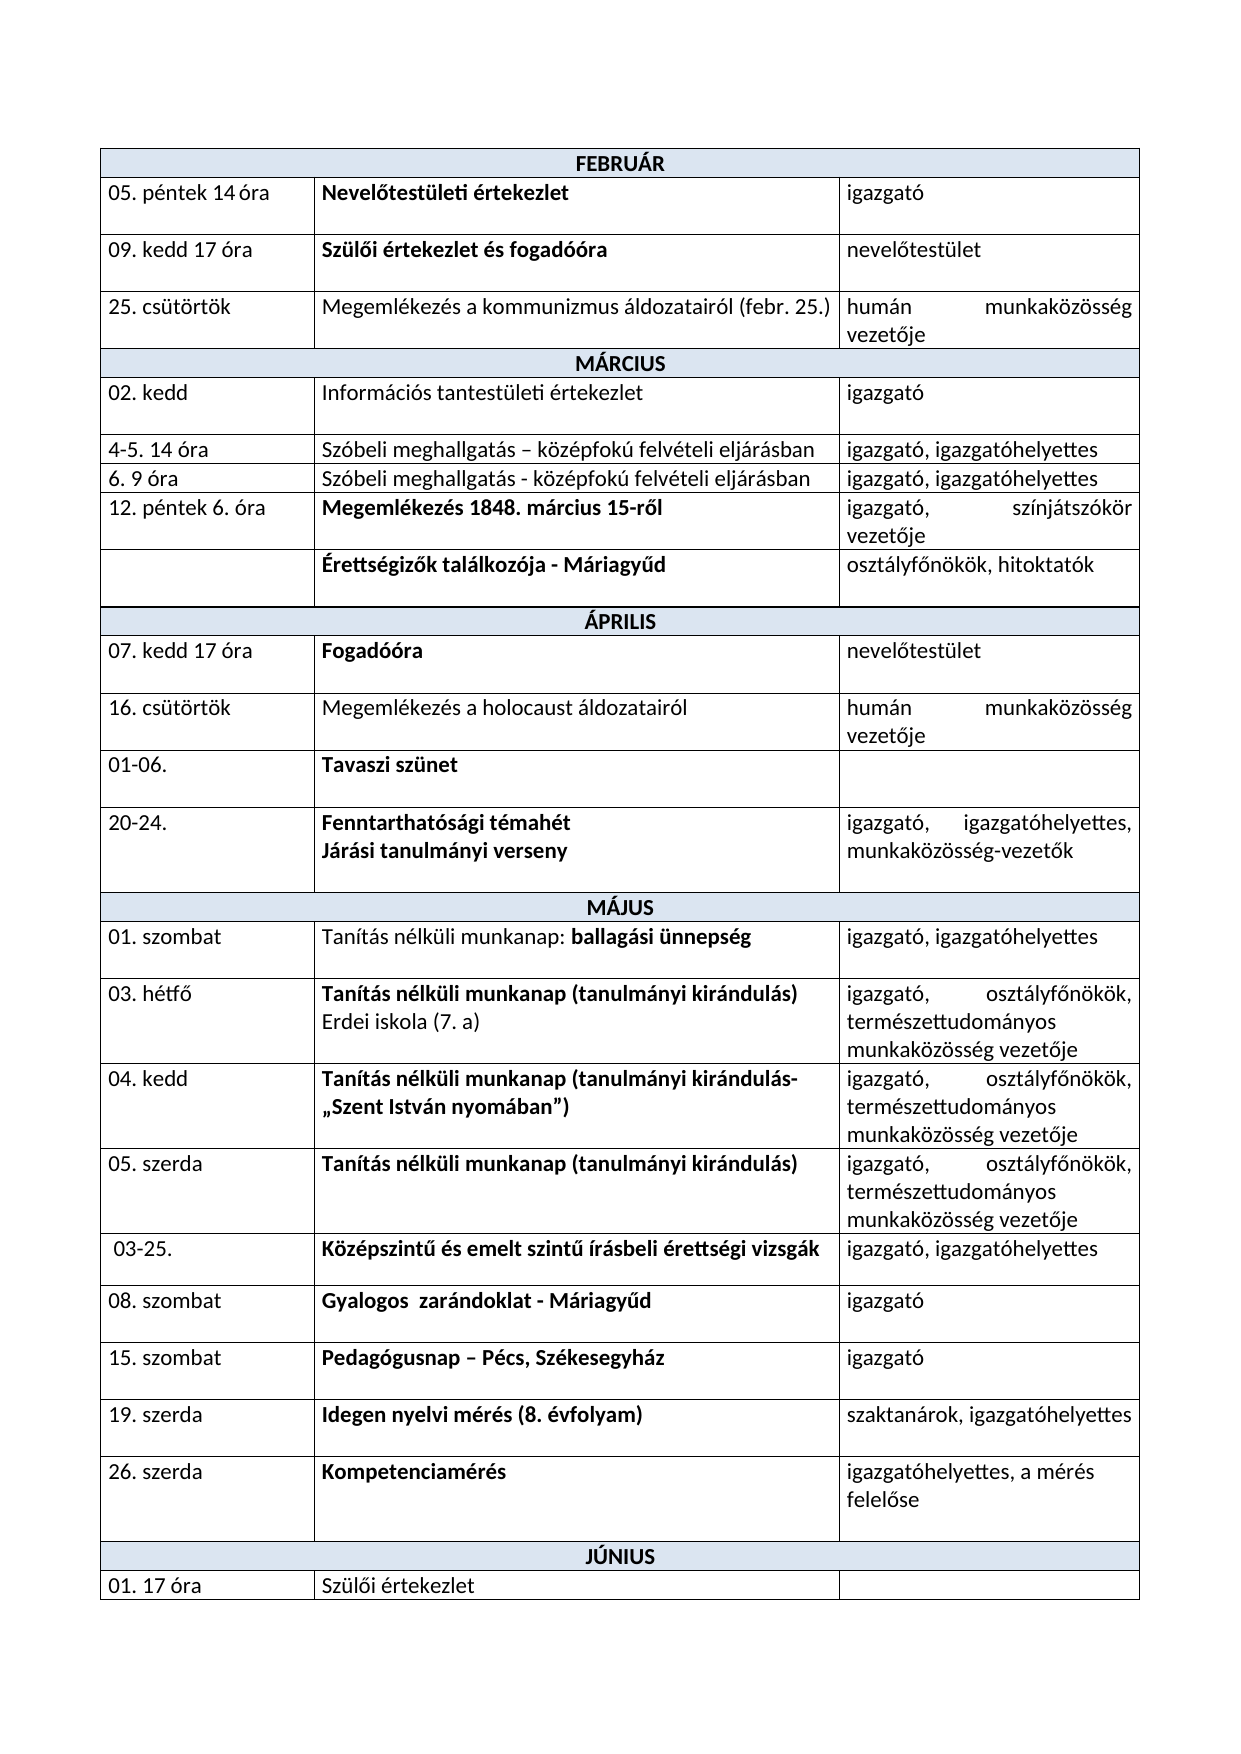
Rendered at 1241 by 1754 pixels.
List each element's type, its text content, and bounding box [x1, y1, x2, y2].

table_cell igazgató, igazgatóhelyettes [840, 464, 1139, 492]
table_cell Kompetenciamérés [315, 1457, 839, 1541]
table_cell 05. szerda [101, 1149, 314, 1233]
table_cell Tanítás nélküli munkanap (tanulmányi kirándulás- „Szent István nyomában”) [315, 1064, 839, 1148]
table_cell igazgató, igazgatóhelyettes [840, 435, 1139, 463]
table_cell JÚNIUS [101, 1542, 1139, 1570]
table_cell Információs tantestületi értekezlet [315, 378, 839, 434]
table_cell Szülői értekezlet és fogadóóra [315, 235, 839, 291]
table_cell nevelőtestület [840, 636, 1139, 692]
table_cell Pedagógusnap – Pécs, Székesegyház [315, 1343, 839, 1399]
table_cell MÁJUS [101, 893, 1139, 921]
table_cell Szóbeli meghallgatás - középfokú felvételi eljárásban [315, 464, 839, 492]
table_cell Szóbeli meghallgatás – középfokú felvételi eljárásban [315, 435, 839, 463]
table_cell igazgató, igazgatóhelyettes, munkaközösség-vezetők [840, 808, 1139, 892]
table_cell 07. kedd 17 óra [101, 636, 314, 692]
table_cell Tanítás nélküli munkanap (tanulmányi kirándulás) [315, 1149, 839, 1233]
table_cell [101, 550, 314, 606]
table_cell 01-06. [101, 751, 314, 807]
table_cell 01. szombat [101, 922, 314, 978]
table_cell humán munkaközösség vezetője [840, 292, 1139, 348]
table_cell igazgató, osztályfőnökök, természettudományos munkaközösség vezetője [840, 979, 1139, 1063]
table_cell 09. kedd 17 óra [101, 235, 314, 291]
table_cell 25. csütörtök [101, 292, 314, 348]
table_cell Középszintű és emelt szintű írásbeli érettségi vizsgák [315, 1234, 839, 1285]
table_cell humán munkaközösség vezetője [840, 694, 1139, 749]
table_cell Gyalogos zarándoklat - Máriagyűd [315, 1286, 839, 1342]
table_cell Tanítás nélküli munkanap: ballagási ünnepség [315, 922, 839, 978]
table_cell Szülői értekezlet [315, 1571, 839, 1599]
table_cell 08. szombat [101, 1286, 314, 1342]
table_cell 12. péntek 6. óra [101, 493, 314, 549]
table_cell osztályfőnökök, hitoktatók [840, 550, 1139, 606]
table_cell [840, 1571, 1139, 1599]
table_cell igazgató [840, 1343, 1139, 1399]
table_cell 01. 17 óra [101, 1571, 314, 1599]
table_cell szaktanárok, igazgatóhelyettes [840, 1400, 1139, 1456]
table_cell igazgató [840, 178, 1139, 234]
table_cell 19. szerda [101, 1400, 314, 1456]
table_cell Fenntarthatósági témahét Járási tanulmányi verseny [315, 808, 839, 892]
table_cell igazgató, igazgatóhelyettes [840, 922, 1139, 978]
table_cell Tavaszi szünet [315, 751, 839, 807]
table_cell 6. 9 óra [101, 464, 314, 492]
table_cell Idegen nyelvi mérés (8. évfolyam) [315, 1400, 839, 1456]
table_cell igazgató, osztályfőnökök, természettudományos munkaközösség vezetője [840, 1149, 1139, 1233]
table_cell Tanítás nélküli munkanap (tanulmányi kirándulás) Erdei iskola (7. a) [315, 979, 839, 1063]
table_cell igazgató, osztályfőnökök, természettudományos munkaközösség vezetője [840, 1064, 1139, 1148]
table_cell 03. hétfő [101, 979, 314, 1063]
table_cell 03-25. [101, 1234, 314, 1285]
table_cell igazgató, igazgatóhelyettes [840, 1234, 1139, 1285]
table_cell igazgatóhelyettes, a mérés felelőse [840, 1457, 1139, 1541]
table_cell igazgató [840, 1286, 1139, 1342]
table_cell Érettségizők találkozója - Máriagyűd [315, 550, 839, 606]
table_cell [840, 751, 1139, 807]
table_cell Megemlékezés a kommunizmus áldozatairól (febr. 25.) [315, 292, 839, 348]
table_cell Nevelőtestületi értekezlet [315, 178, 839, 234]
table_cell 20-24. [101, 808, 314, 892]
table_cell igazgató, színjátszókör vezetője [840, 493, 1139, 549]
table_cell MÁRCIUS [101, 349, 1139, 377]
table_cell 04. kedd [101, 1064, 314, 1148]
table_cell 15. szombat [101, 1343, 314, 1399]
table_cell 05. péntek 14 óra [101, 178, 314, 234]
table_cell FEBRUÁR [101, 149, 1139, 177]
table_cell Megemlékezés 1848. március 15-ről [315, 493, 839, 549]
table_cell 02. kedd [101, 378, 314, 434]
table_cell 4-5. 14 óra [101, 435, 314, 463]
table_cell Megemlékezés a holocaust áldozatairól [315, 694, 839, 749]
table_cell Fogadóóra [315, 636, 839, 692]
table_cell ÁPRILIS [101, 608, 1139, 635]
table_cell 16. csütörtök [101, 694, 314, 749]
table_cell nevelőtestület [840, 235, 1139, 291]
table_cell 26. szerda [101, 1457, 314, 1541]
table_cell igazgató [840, 378, 1139, 434]
